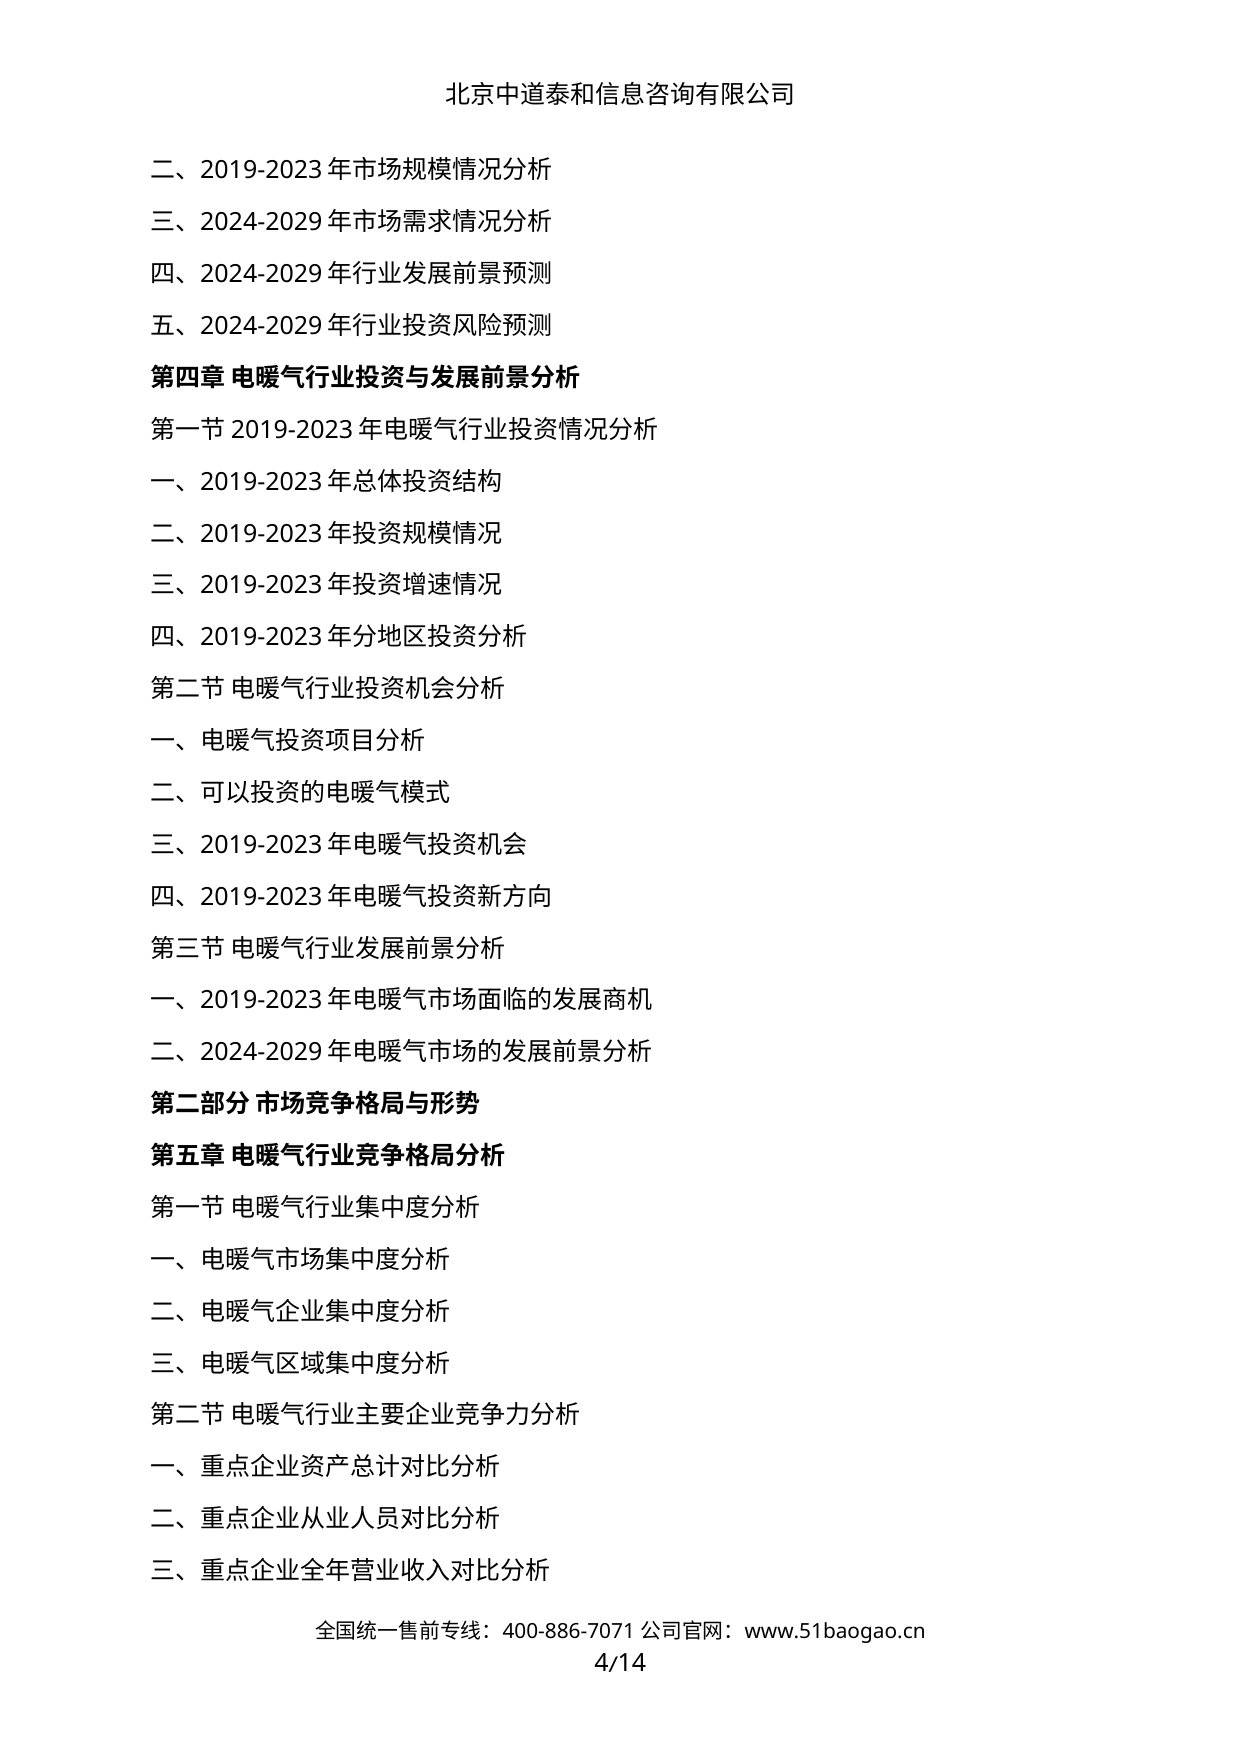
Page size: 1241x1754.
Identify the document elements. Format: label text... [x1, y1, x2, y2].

text 第五章 电暖气行业竞争格局分析 [150, 1136, 1090, 1172]
text 二、重点企业从业人员对比分析 [150, 1499, 1090, 1535]
text 二、电暖气企业集中度分析 [150, 1291, 1090, 1327]
text 第二节 电暖气行业主要企业竞争力分析 [150, 1395, 1090, 1431]
text 第二节 电暖气行业投资机会分析 [150, 669, 1090, 705]
text 一、电暖气市场集中度分析 [150, 1239, 1090, 1276]
text 二、2019-2023年市场规模情况分析 [150, 150, 1090, 186]
text 第二部分 市场竞争格局与形势 [150, 1084, 1090, 1120]
text 二、2019-2023年投资规模情况 [150, 513, 1090, 549]
text 一、重点企业资产总计对比分析 [150, 1447, 1090, 1483]
text 一、2019-2023年总体投资结构 [150, 461, 1090, 497]
text 五、2024-2029年行业投资风险预测 [150, 306, 1090, 342]
text 三、2024-2029年市场需求情况分析 [150, 202, 1090, 238]
text 四、2019-2023年分地区投资分析 [150, 617, 1090, 653]
text 四、2019-2023年电暖气投资新方向 [150, 876, 1090, 912]
text 第四章 电暖气行业投资与发展前景分析 [150, 357, 1090, 394]
text 二、2024-2029年电暖气市场的发展前景分析 [150, 1032, 1090, 1068]
text 二、可以投资的电暖气模式 [150, 772, 1090, 809]
text 三、重点企业全年营业收入对比分析 [150, 1551, 1090, 1587]
text 三、2019-2023年投资增速情况 [150, 565, 1090, 601]
text 第一节 2019-2023年电暖气行业投资情况分析 [150, 409, 1090, 446]
text 一、2019-2023年电暖气市场面临的发展商机 [150, 980, 1090, 1016]
text 第三节 电暖气行业发展前景分析 [150, 928, 1090, 964]
text 三、电暖气区域集中度分析 [150, 1343, 1090, 1379]
text 第一节 电暖气行业集中度分析 [150, 1187, 1090, 1224]
text 四、2024-2029年行业发展前景预测 [150, 254, 1090, 290]
text 三、2019-2023年电暖气投资机会 [150, 824, 1090, 861]
text 一、电暖气投资项目分析 [150, 721, 1090, 757]
